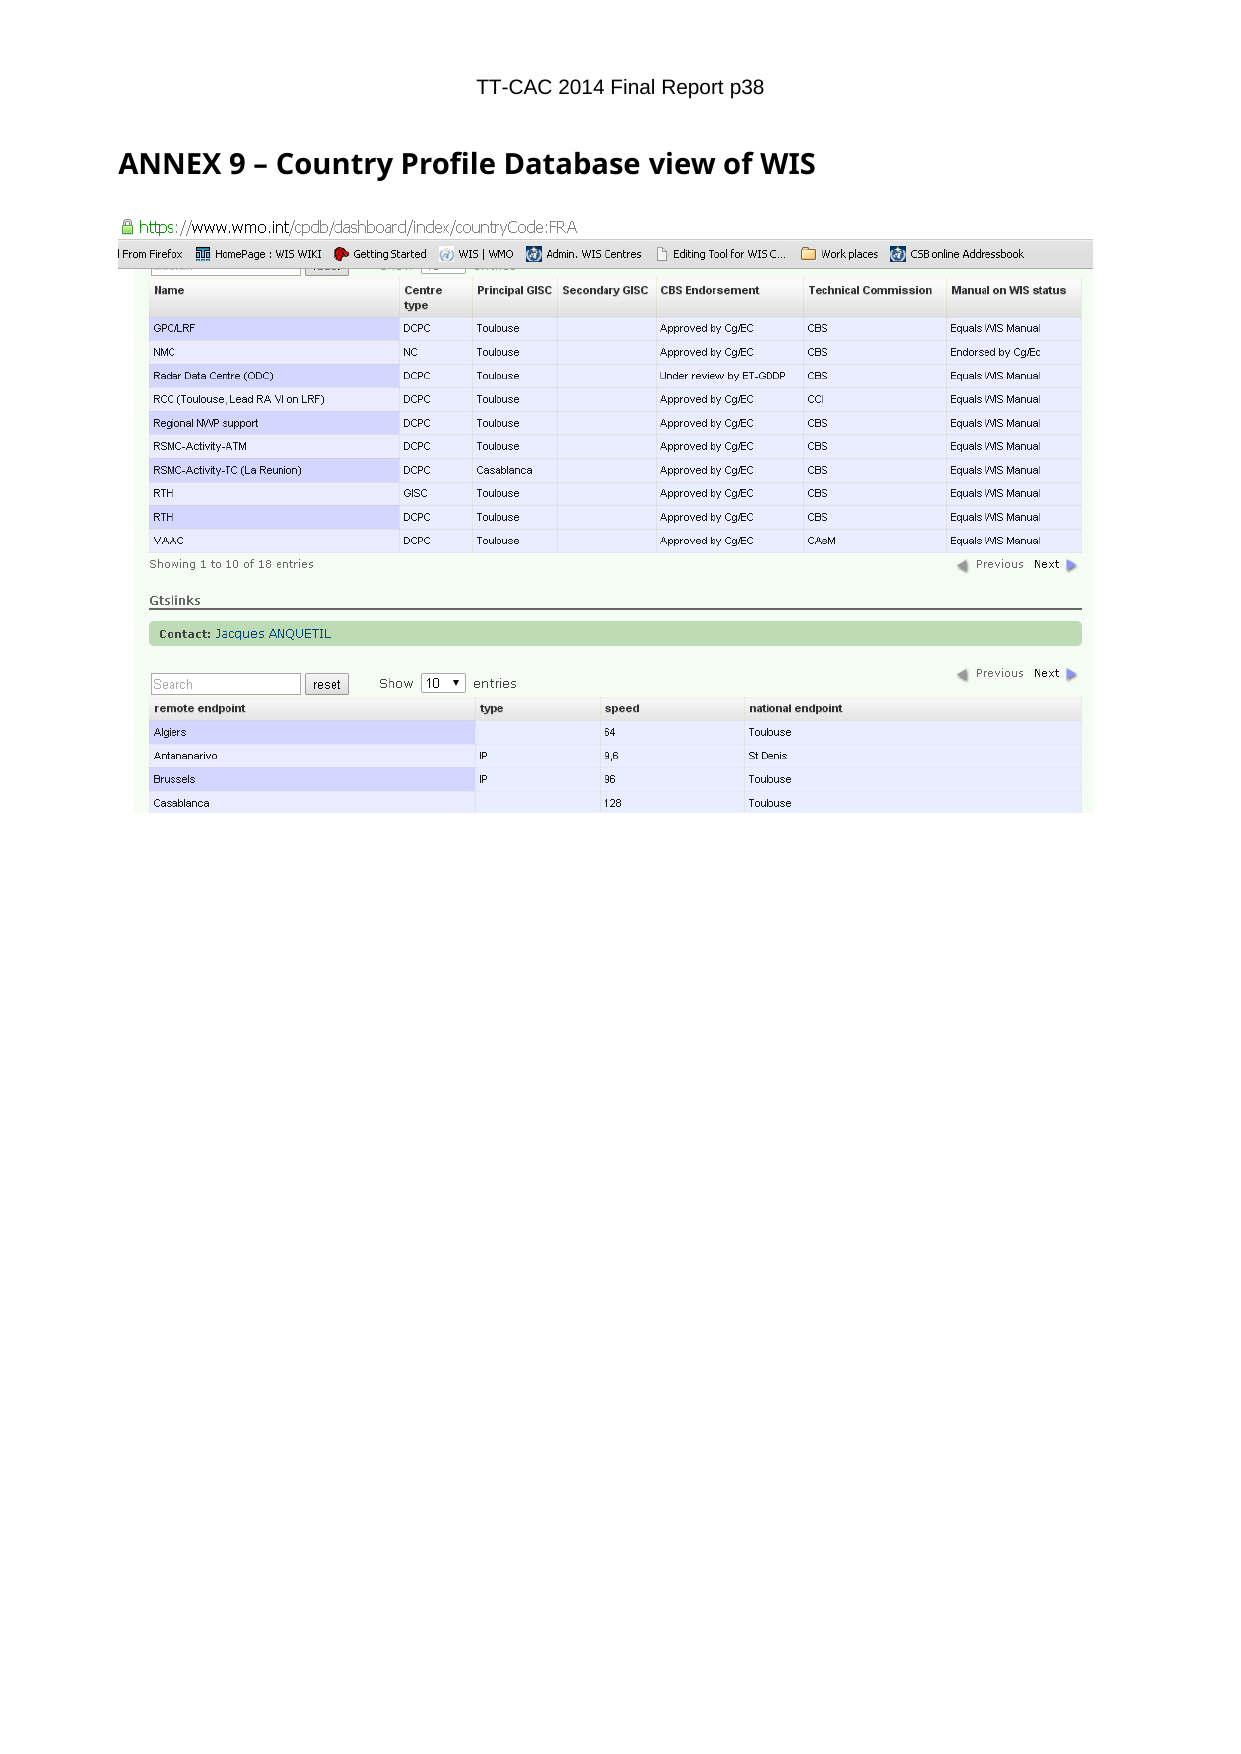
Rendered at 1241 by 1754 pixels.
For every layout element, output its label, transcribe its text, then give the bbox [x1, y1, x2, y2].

subtitle Annex 9 – Country Profile Database view of WIS [118, 143, 1122, 183]
picture [118, 215, 1094, 813]
